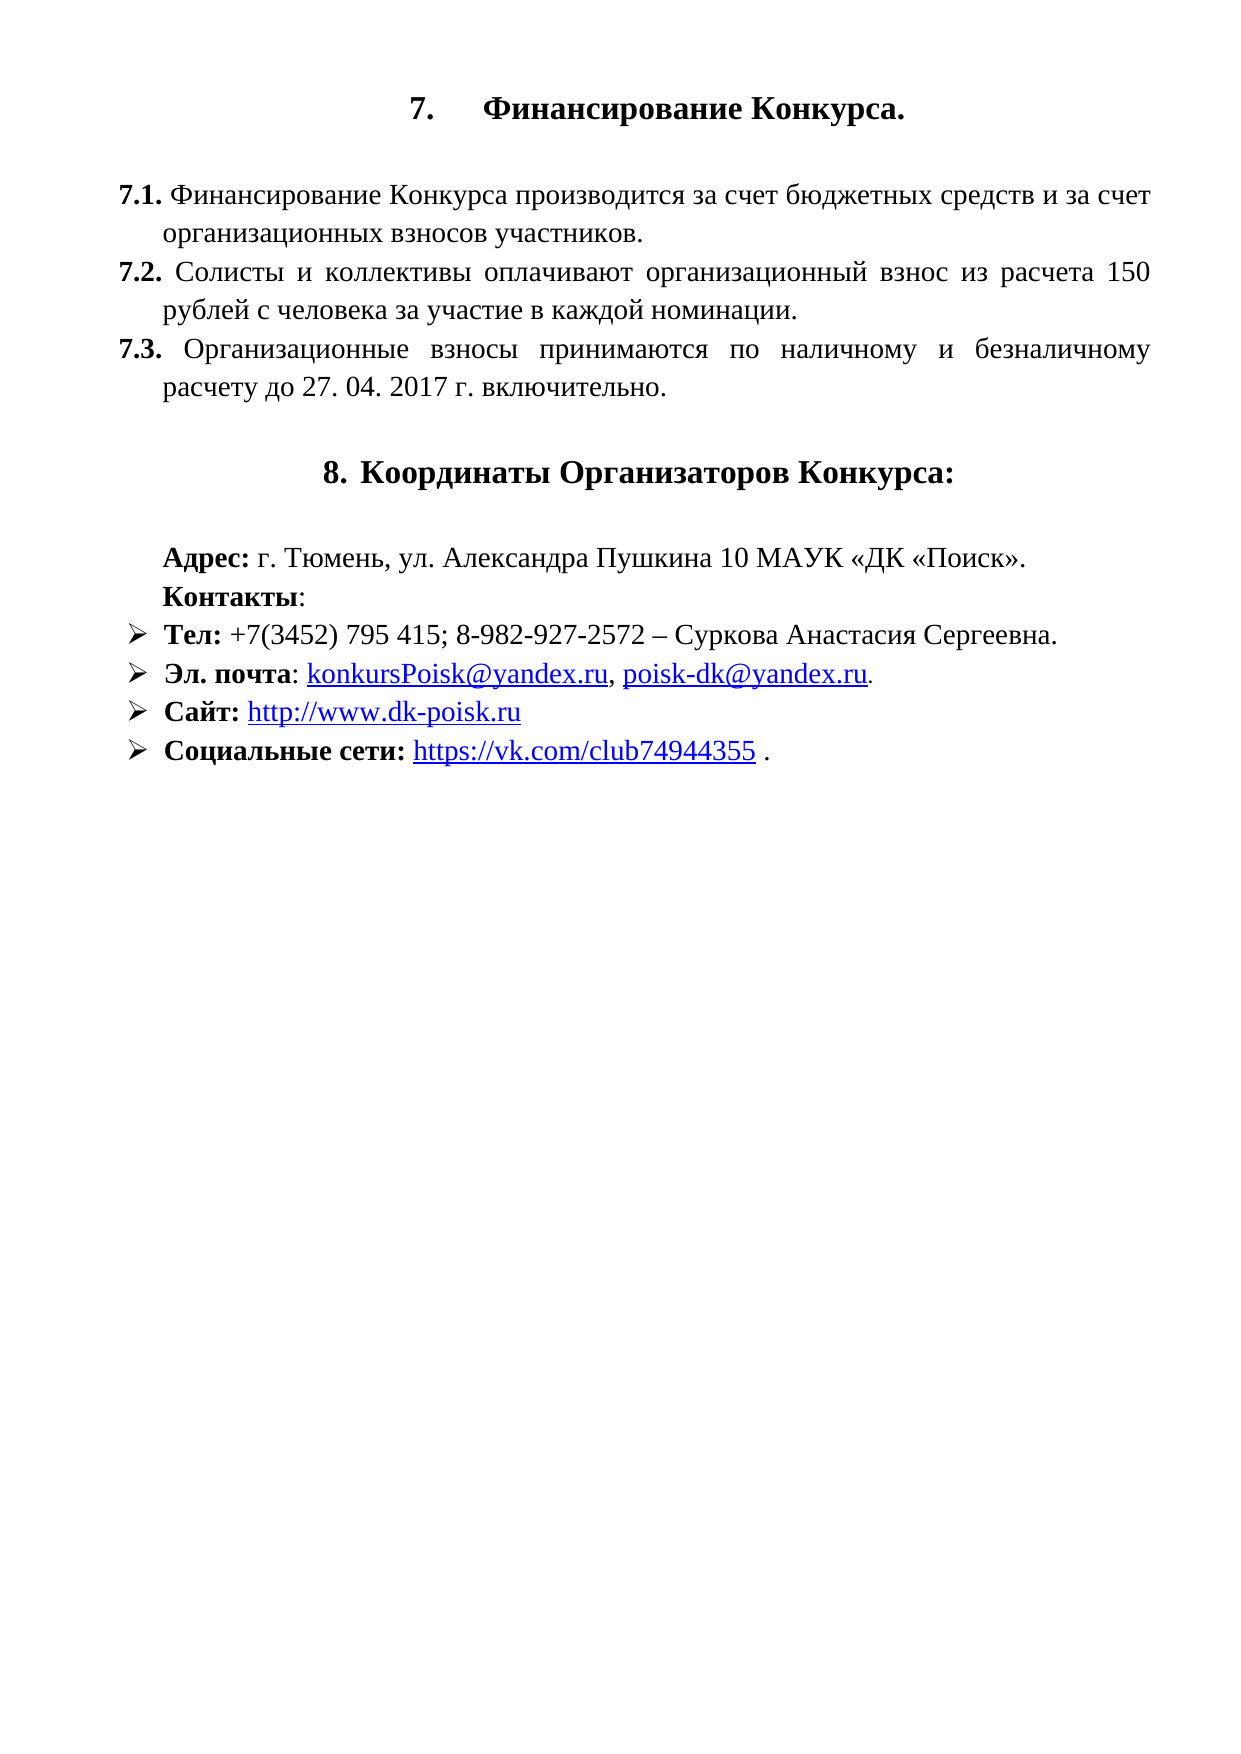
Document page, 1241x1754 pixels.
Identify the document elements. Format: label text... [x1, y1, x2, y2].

list Финансирование Конкурса производится за счет бюджетных средств и за счет организационных взносов участников. [118, 177, 1152, 249]
list Солисты и коллективы оплачивают организационный взнос из расчета 150 рублей с человека за участие в каждой номинации. [118, 254, 1152, 326]
list Социальные сети: https://vk.com/club74944355 . [126, 733, 1152, 767]
list Сайт: http://www.dk-poisk.ru [126, 694, 1152, 728]
list Организационные взносы принимаются по наличному и безналичному расчету до 27. 04. 2017 г. включительно. [118, 331, 1152, 403]
text Адрес: г. Тюмень, ул. Александра Пушкина 10 МАУК «ДК «Поиск». [89, 540, 1152, 574]
text Контакты: [89, 579, 1152, 612]
list Тел: +7(3452) 795 415; 8-982-927-2572 – Суркова Анастасия Сергеевна. [126, 617, 1152, 651]
list Финансирование Конкурса. [89, 89, 1152, 127]
list Эл. почта: konkursPoisk@yandex.ru, poisk-dk@yandex.ru. [126, 656, 1152, 689]
list Координаты Организаторов Конкурса: [126, 452, 1152, 490]
